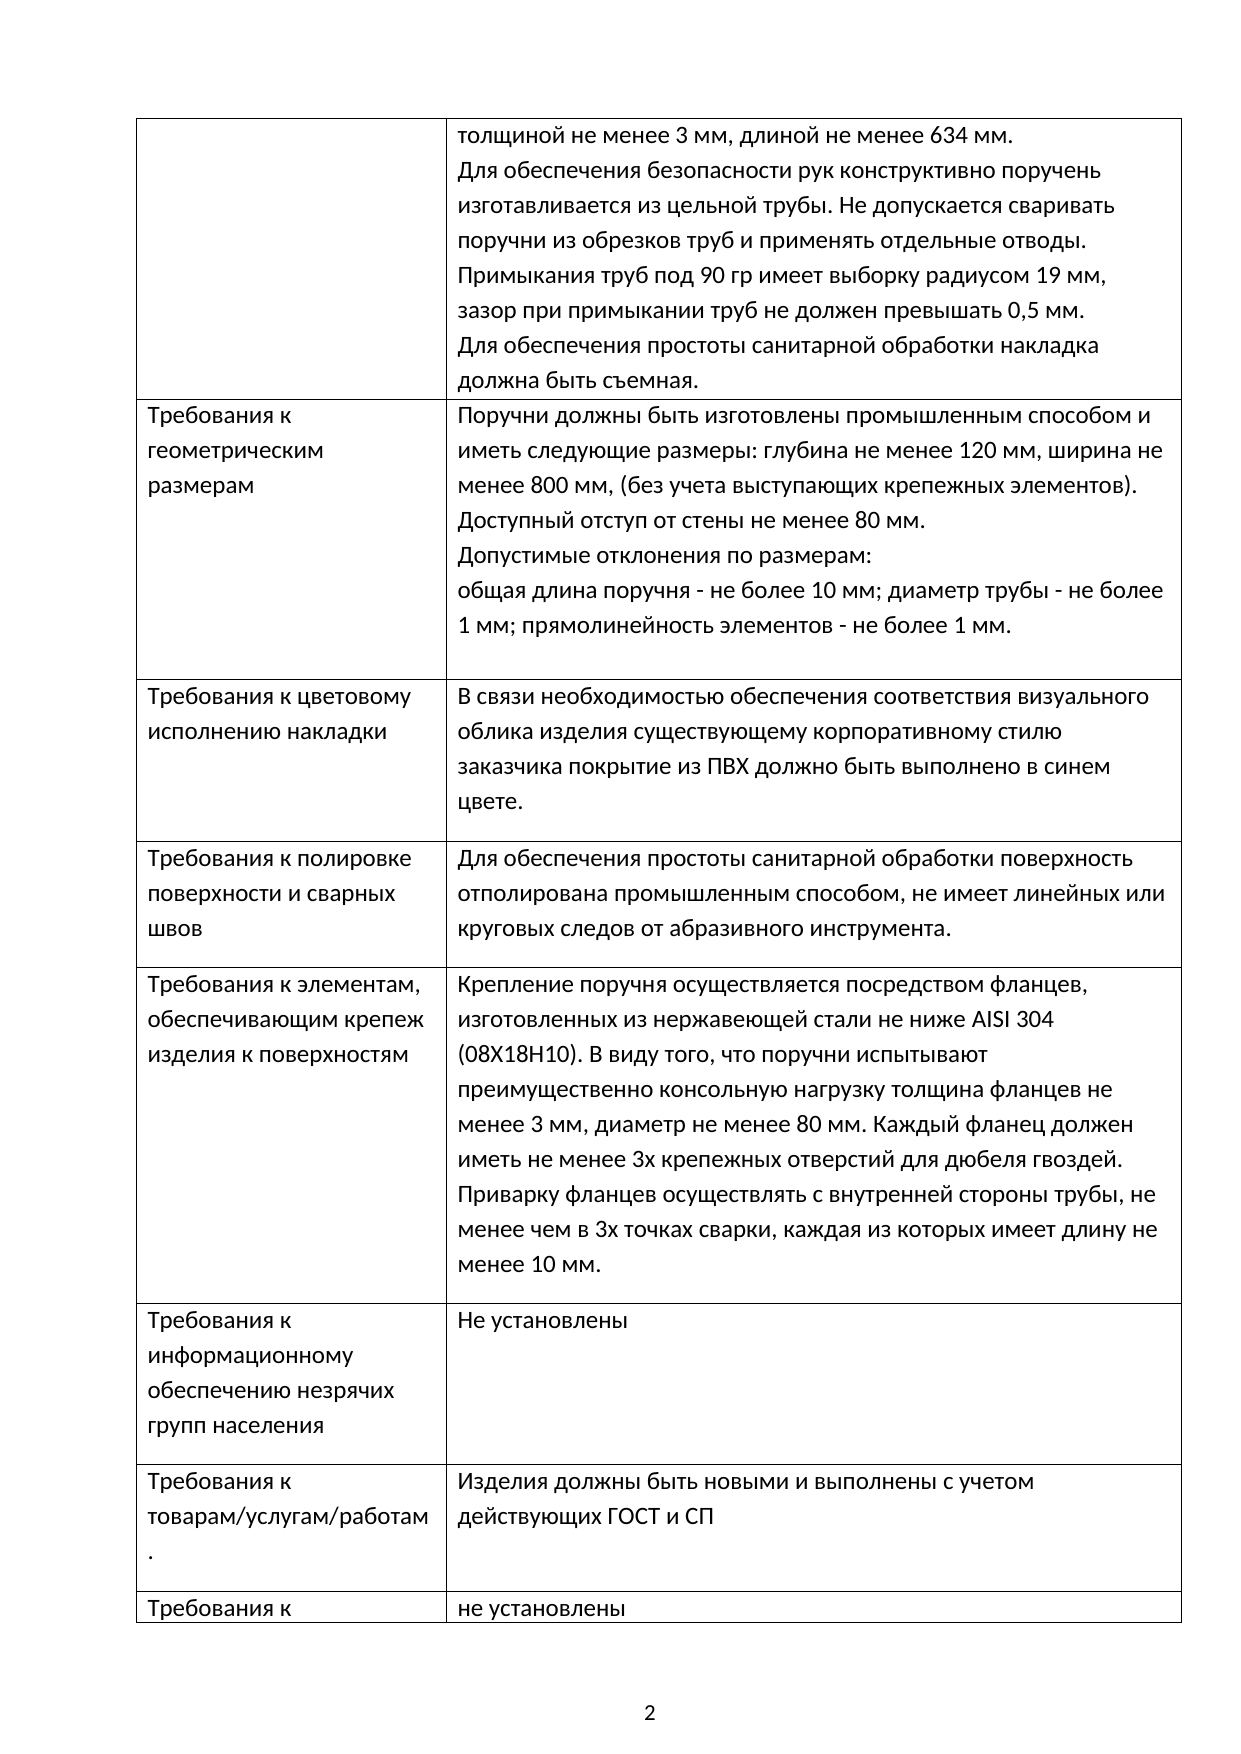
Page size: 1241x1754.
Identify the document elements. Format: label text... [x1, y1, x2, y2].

table_cell Требования к цветовому исполнению накладки [137, 680, 446, 841]
table_cell Требования к информационному обеспечению незрячих групп населения [137, 1304, 446, 1464]
table_cell не установлены [447, 1592, 1181, 1622]
table_cell Требования к товарам/услугам/работам. [137, 1465, 446, 1591]
table_cell Требования к геометрическим размерам [137, 400, 446, 679]
table_cell Требования к полировке поверхности и сварных швов [137, 842, 446, 967]
table_cell В связи необходимостью обеспечения соответствия визуального облика изделия существующему корпоративному стилю заказчика покрытие из ПВХ должно быть выполнено в синем цвете. [447, 680, 1181, 841]
table_cell Поручни должны быть изготовлены промышленным способом и иметь следующие размеры: глубина не менее 120 мм, ширина не менее 800 мм, (без учета выступающих крепежных элементов). Доступный отступ от стены не менее 80 мм. Допустимые отклонения по размерам: общая длина поручня - не более 10 мм; диаметр трубы - не более 1 мм; прямолинейность элементов - не более 1 мм. [447, 400, 1181, 679]
table_cell Изделия должны быть новыми и выполнены с учетом действующих ГОСТ и СП [447, 1465, 1181, 1591]
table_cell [137, 119, 446, 398]
table_cell Крепление поручня осуществляется посредством фланцев, изготовленных из нержавеющей стали не ниже AISI 304 (08Х18Н10). В виду того, что поручни испытывают преимущественно консольную нагрузку толщина фланцев не менее 3 мм, диаметр не менее 80 мм. Каждый фланец должен иметь не менее 3х крепежных отверстий для дюбеля гвоздей. Приварку фланцев осуществлять с внутренней стороны трубы, не менее чем в 3х точках сварки, каждая из которых имеет длину не менее 10 мм. [447, 968, 1181, 1303]
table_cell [137, 1592, 446, 1622]
table_cell Требования к элементам, обеспечивающим крепеж изделия к поверхностям [137, 968, 446, 1303]
table_cell Для обеспечения простоты санитарной обработки поверхность отполирована промышленным способом, не имеет линейных или круговых следов от абразивного инструмента. [447, 842, 1181, 967]
table_cell Не установлены [447, 1304, 1181, 1464]
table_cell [447, 119, 1181, 398]
